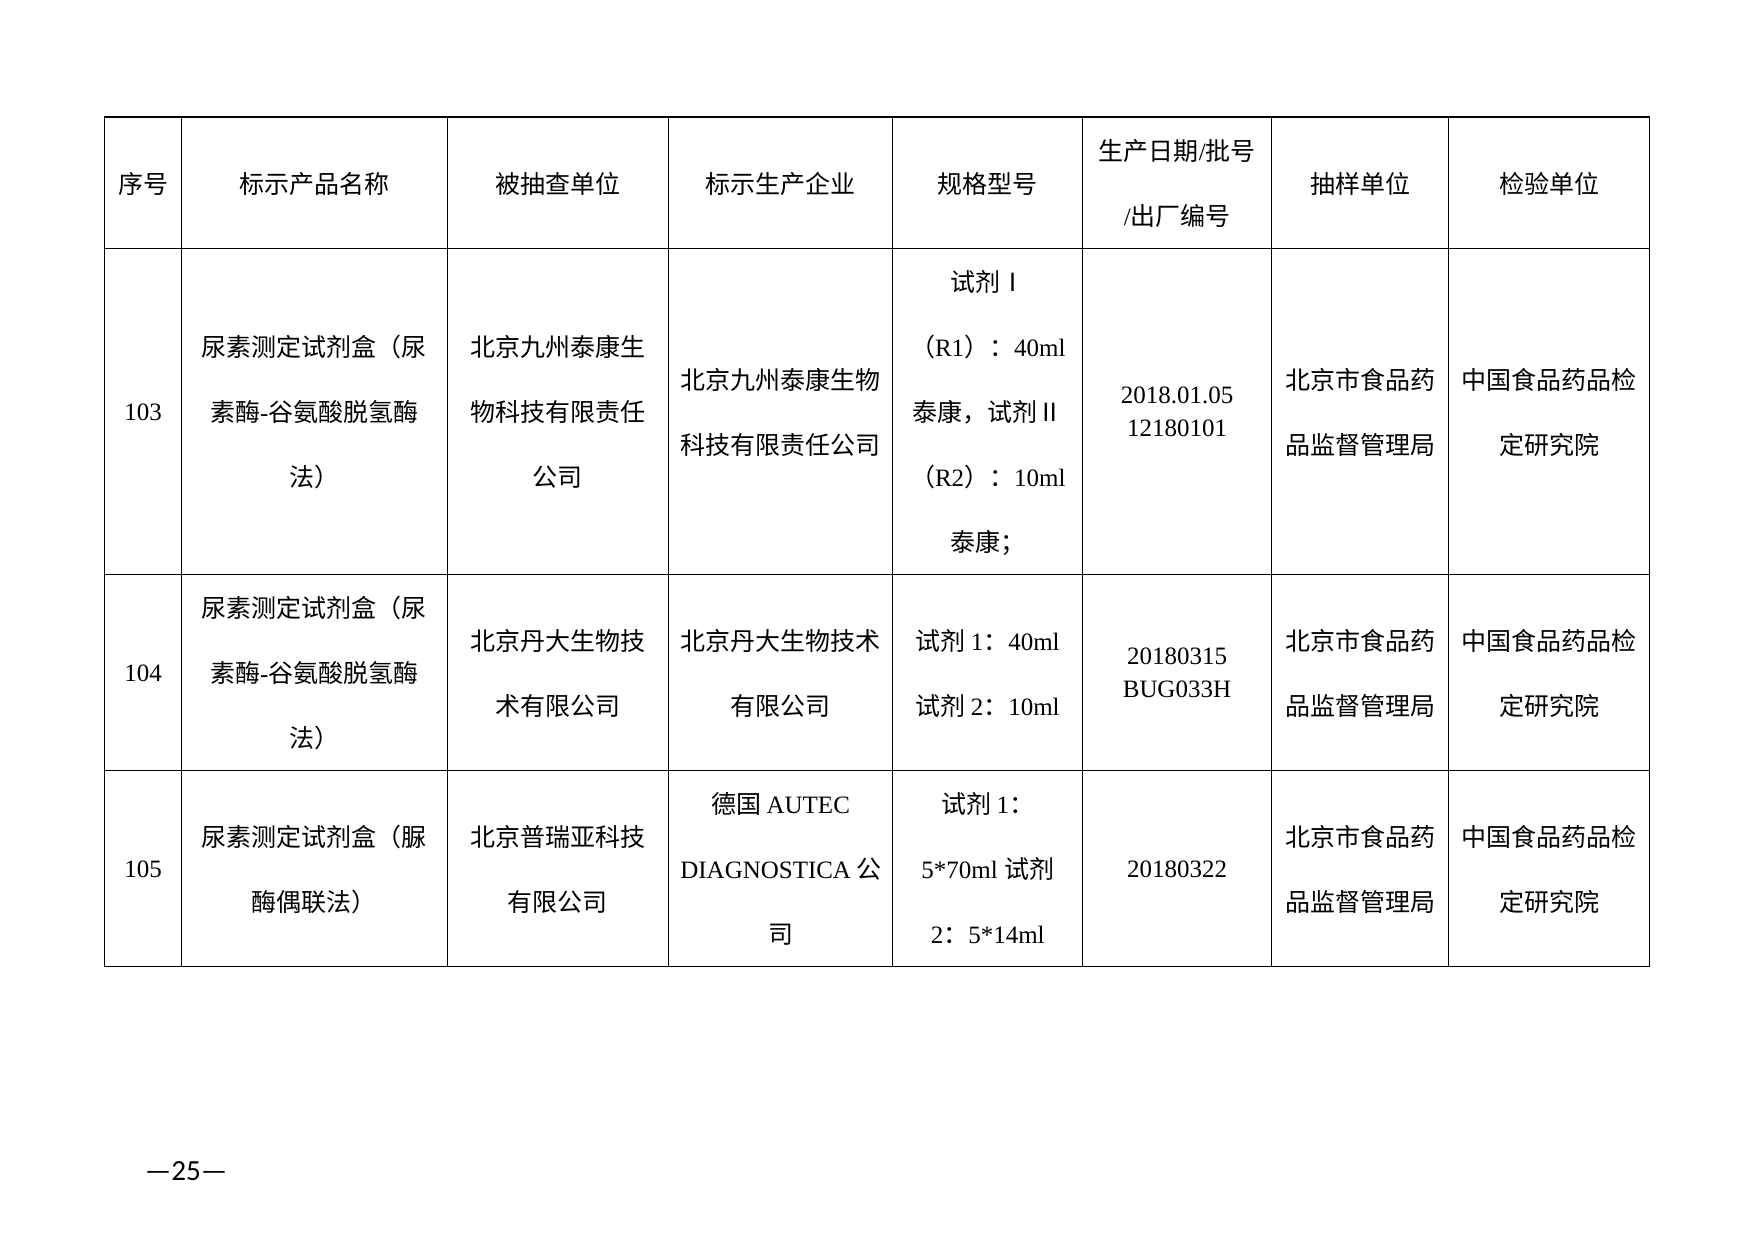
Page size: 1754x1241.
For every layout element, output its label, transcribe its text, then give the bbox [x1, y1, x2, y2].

table_header 标示产品名称 [182, 118, 447, 247]
table_cell 德国AUTEC DIAGNOSTICA公司 [669, 771, 892, 966]
table_cell 中国食品药品检定研究院 [1449, 771, 1649, 966]
table_header 检验单位 [1449, 118, 1649, 247]
table_cell 105 [105, 771, 181, 966]
table_cell 尿素测定试剂盒（尿素酶-谷氨酸脱氢酶法） [182, 575, 447, 769]
table_header 抽样单位 [1272, 118, 1448, 247]
table_cell 中国食品药品检定研究院 [1449, 249, 1649, 573]
table_header 标示生产企业 [669, 118, 892, 247]
table_header 生产日期/批号 /出厂编号 [1083, 118, 1271, 247]
table_header 规格型号 [893, 118, 1082, 247]
table_header 被抽查单位 [448, 118, 668, 247]
table_cell 中国食品药品检定研究院 [1449, 575, 1649, 769]
table_cell 20180315 BUG033H [1083, 575, 1271, 769]
table_cell 试剂1：5*70ml 试剂2：5*14ml [893, 771, 1082, 966]
table_cell 北京丹大生物技术有限公司 [669, 575, 892, 769]
table_cell 北京市食品药品监督管理局 [1272, 771, 1448, 966]
table_cell 试剂Ⅰ（R1）：40ml泰康，试剂Ⅱ（R2）：10ml泰康； [893, 249, 1082, 573]
table_cell 北京市食品药品监督管理局 [1272, 575, 1448, 769]
table_cell 20180322 [1083, 771, 1271, 966]
table_cell 北京市食品药品监督管理局 [1272, 249, 1448, 573]
table_cell 北京丹大生物技术有限公司 [448, 575, 668, 769]
table_cell 尿素测定试剂盒（尿素酶-谷氨酸脱氢酶法） [182, 249, 447, 573]
table_cell 尿素测定试剂盒（脲酶偶联法） [182, 771, 447, 966]
table_cell 北京九州泰康生物科技有限责任公司 [448, 249, 668, 573]
table_cell 103 [105, 249, 181, 573]
table_cell 北京九州泰康生物科技有限责任公司 [669, 249, 892, 573]
table_cell 2018.01.05 12180101 [1083, 249, 1271, 573]
table_header 序号 [105, 118, 181, 247]
table_cell 104 [105, 575, 181, 769]
table_cell 北京普瑞亚科技有限公司 [448, 771, 668, 966]
table_cell 试剂1：40ml 试剂2：10ml [893, 575, 1082, 769]
